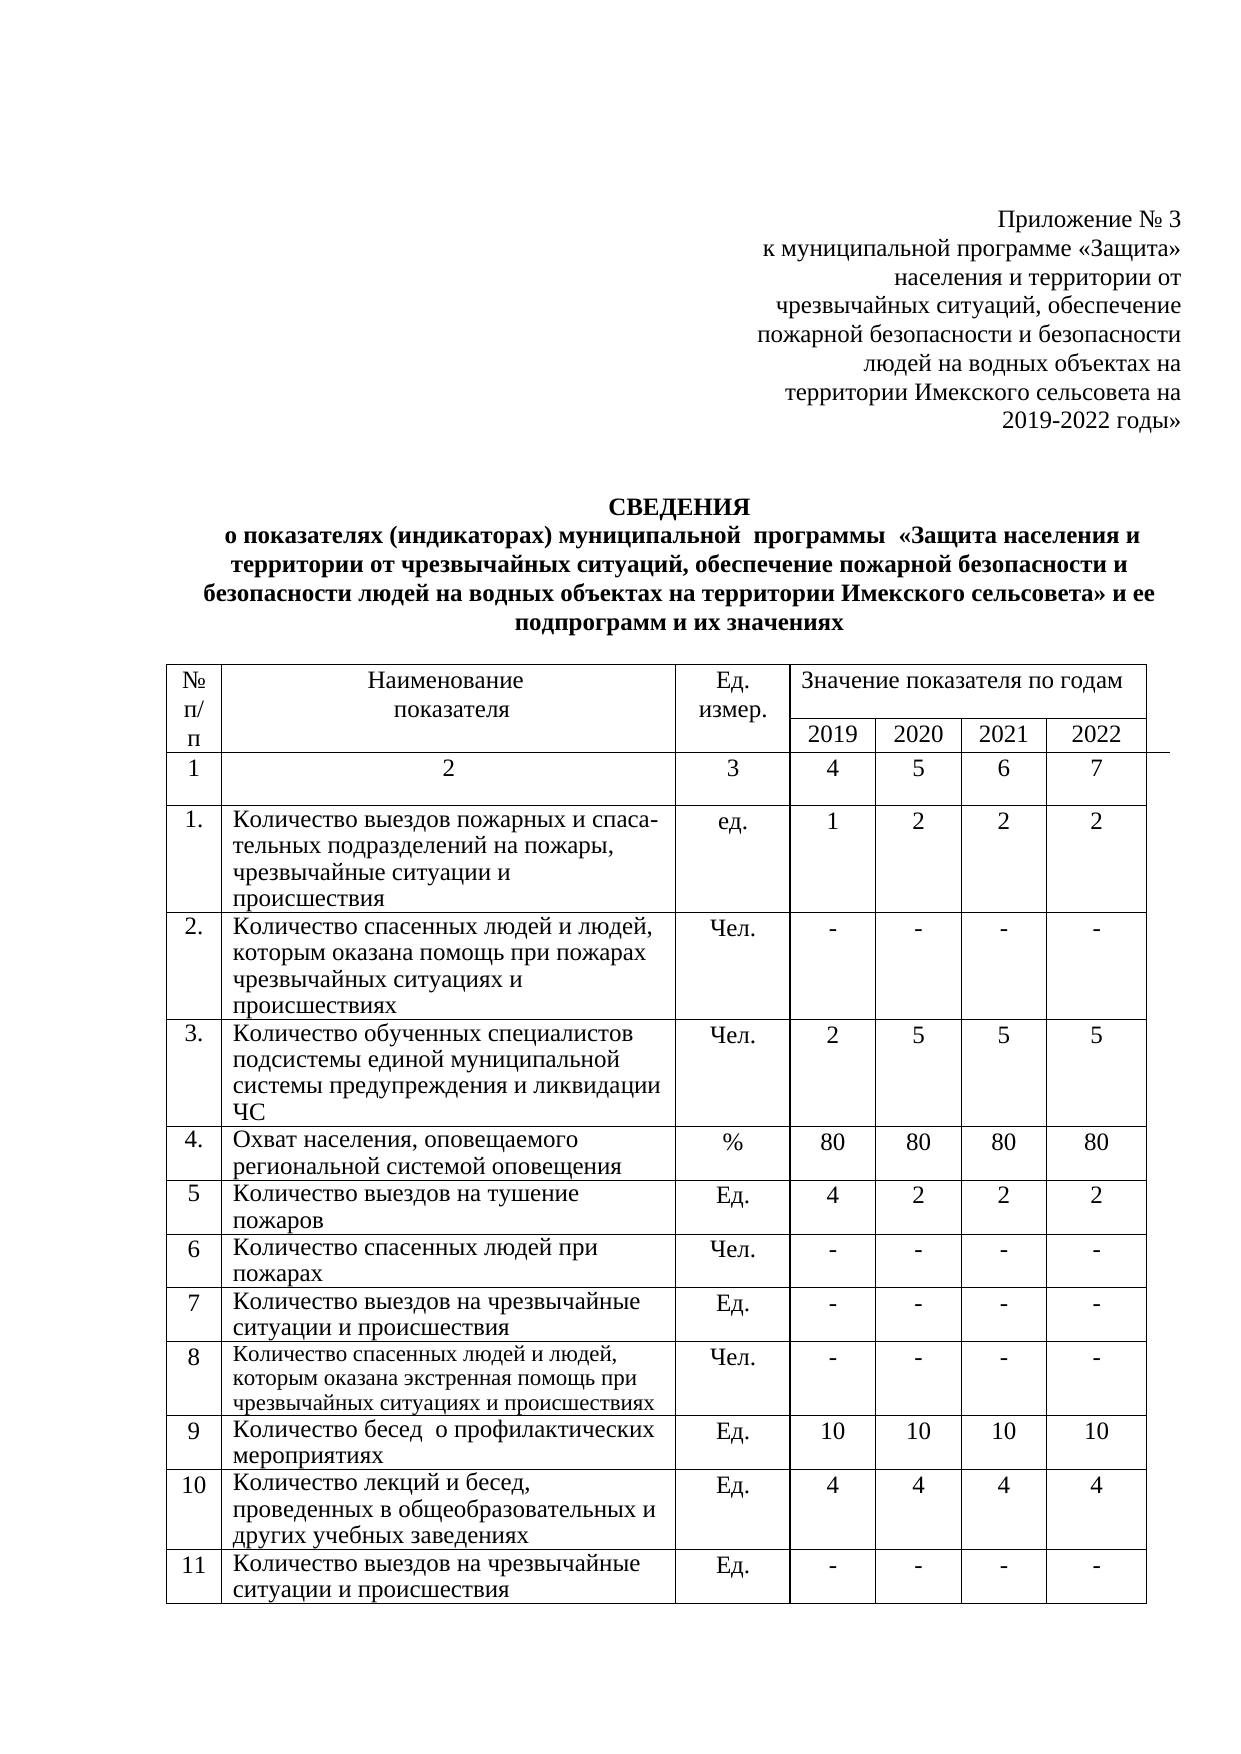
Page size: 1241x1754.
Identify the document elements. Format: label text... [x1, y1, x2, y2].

table_cell 4 [791, 1181, 875, 1233]
table_cell 4. [167, 1127, 221, 1179]
table_cell 5 [876, 1020, 961, 1126]
text территории Имекского сельсовета на [177, 377, 1181, 406]
table_cell 2 [222, 753, 675, 805]
text пожарной безопасности и безопасности [177, 319, 1181, 348]
table_cell Чел. [676, 1342, 789, 1415]
table_cell 3. [167, 1020, 221, 1126]
table_cell - [791, 1288, 875, 1341]
table_cell 2 [1047, 806, 1146, 912]
table_cell 4 [1047, 1470, 1146, 1549]
table_cell 5 [962, 1020, 1046, 1126]
table_cell 4 [791, 1470, 875, 1549]
text населения и территории от [177, 262, 1181, 291]
table_cell 2 [876, 1181, 961, 1233]
table_cell Количество бесед о профилактических мероприятиях [222, 1416, 675, 1469]
table_cell 7 [1047, 753, 1146, 805]
table_cell - [876, 1550, 961, 1603]
text 2019-2022 годы» [177, 406, 1181, 434]
table_cell - [962, 1342, 1046, 1415]
table_cell 10 [167, 1470, 221, 1549]
table_cell 2 [1047, 1181, 1146, 1233]
table_cell Ед. [676, 1470, 789, 1549]
table_header Ед. измер. [676, 665, 789, 752]
table_cell 6 [167, 1235, 221, 1287]
table_cell - [876, 1235, 961, 1287]
text чрезвычайных ситуаций, обеспечение [177, 291, 1181, 319]
table_cell 2 [876, 806, 961, 912]
table_cell 2020 [876, 719, 961, 752]
table_cell 6 [962, 753, 1046, 805]
table_cell 7 [167, 1288, 221, 1341]
table_cell - [1047, 1235, 1146, 1287]
text Приложение № 3 [354, 204, 1181, 233]
table_cell 11 [167, 1550, 221, 1603]
table_cell Ед. [676, 1550, 789, 1603]
table_cell Ед. [676, 1181, 789, 1233]
table_cell Чел. [676, 1020, 789, 1126]
table_cell 2 [962, 806, 1046, 912]
table_cell Охват населения, оповещаемого региональной системой оповещения [222, 1127, 675, 1179]
table_cell 5 [167, 1181, 221, 1233]
table_cell 8 [167, 1342, 221, 1415]
table_cell 10 [1047, 1416, 1146, 1469]
text людей на водных объектах на [177, 348, 1181, 377]
table_cell 3 [676, 753, 789, 805]
table_cell - [876, 1288, 961, 1341]
table_cell 4 [962, 1470, 1046, 1549]
table_cell 2022 [1047, 719, 1146, 752]
table_cell 5 [876, 753, 961, 805]
table_cell - [791, 1342, 875, 1415]
table_cell 10 [962, 1416, 1046, 1469]
table_cell 80 [791, 1127, 875, 1179]
table_cell - [791, 913, 875, 1019]
table_cell 80 [876, 1127, 961, 1179]
table_cell Количество выездов на чрезвычайные ситуации и происшествия [222, 1288, 675, 1341]
table_cell - [962, 913, 1046, 1019]
table_cell Количество спасенных людей и людей, которым оказана помощь при пожарах чрезвычайных ситуациях и происшествиях [222, 913, 675, 1019]
table_cell Количество обученных специалистов подсистемы единой муниципальной системы предупреждения и ликвидации ЧС [222, 1020, 675, 1126]
table_cell Количество выездов пожарных и спасательных подразделений на пожары, чрезвычайные ситуации и происшествия [222, 806, 675, 912]
table_cell Количество спасенных людей и людей, которым оказана экстренная помощь при чрезвычайных ситуациях и происшествиях [222, 1342, 675, 1415]
table_cell - [876, 1342, 961, 1415]
table_cell 10 [791, 1416, 875, 1469]
table_cell - [791, 1550, 875, 1603]
table_cell - [962, 1288, 1046, 1341]
table_cell 2 [791, 1020, 875, 1126]
table_cell Количество лекций и бесед, проведенных в общеобразовательных и других учебных заведениях [222, 1470, 675, 1549]
table_cell 1. [167, 806, 221, 912]
table_cell - [962, 1235, 1046, 1287]
table_cell - [791, 1235, 875, 1287]
table_cell Чел. [676, 1235, 789, 1287]
table_cell - [876, 913, 961, 1019]
table_cell 2. [167, 913, 221, 1019]
table_header Наименование показателя [222, 665, 675, 752]
table_cell 80 [962, 1127, 1046, 1179]
table_cell ед. [676, 806, 789, 912]
table_cell Количество выездов на чрезвычайные ситуации и происшествия [222, 1550, 675, 1603]
table_cell 5 [1047, 1020, 1146, 1126]
table_cell Количество выездов на тушение пожаров [222, 1181, 675, 1233]
table_cell 80 [1047, 1127, 1146, 1179]
table_cell 9 [167, 1416, 221, 1469]
table_cell 4 [791, 753, 875, 805]
table_header Значение показателя по годам [791, 665, 1146, 718]
table_cell Количество спасенных людей при пожарах [222, 1235, 675, 1287]
text СВЕДЕНИЯ о показателях (индикаторах) муниципальной программы «Защита населения и территории от чрезвычайных ситуаций, обеспечение пожарной безопасности и безопасности людей на водных объектах на территории Имекского сельсовета» и ее подпрограмм и их значениях [177, 492, 1181, 636]
table_cell 2019 [791, 719, 875, 752]
table_cell Чел. [676, 913, 789, 1019]
table_cell [1147, 718, 1170, 752]
table_cell - [1047, 1288, 1146, 1341]
table_cell % [676, 1127, 789, 1179]
table_cell 10 [876, 1416, 961, 1469]
table_cell - [962, 1550, 1046, 1603]
table_cell 2 [962, 1181, 1046, 1233]
table_cell - [1047, 1342, 1146, 1415]
table_header № п/п [167, 665, 221, 752]
table_cell 1 [167, 753, 221, 805]
table_cell Ед. [676, 1416, 789, 1469]
table_cell - [1047, 1550, 1146, 1603]
table_cell - [1047, 913, 1146, 1019]
table_cell 2021 [962, 719, 1046, 752]
table_cell 4 [876, 1470, 961, 1549]
table_cell 1 [791, 806, 875, 912]
text к муниципальной программе «Защита» [177, 233, 1181, 262]
table_cell Ед. [676, 1288, 789, 1341]
